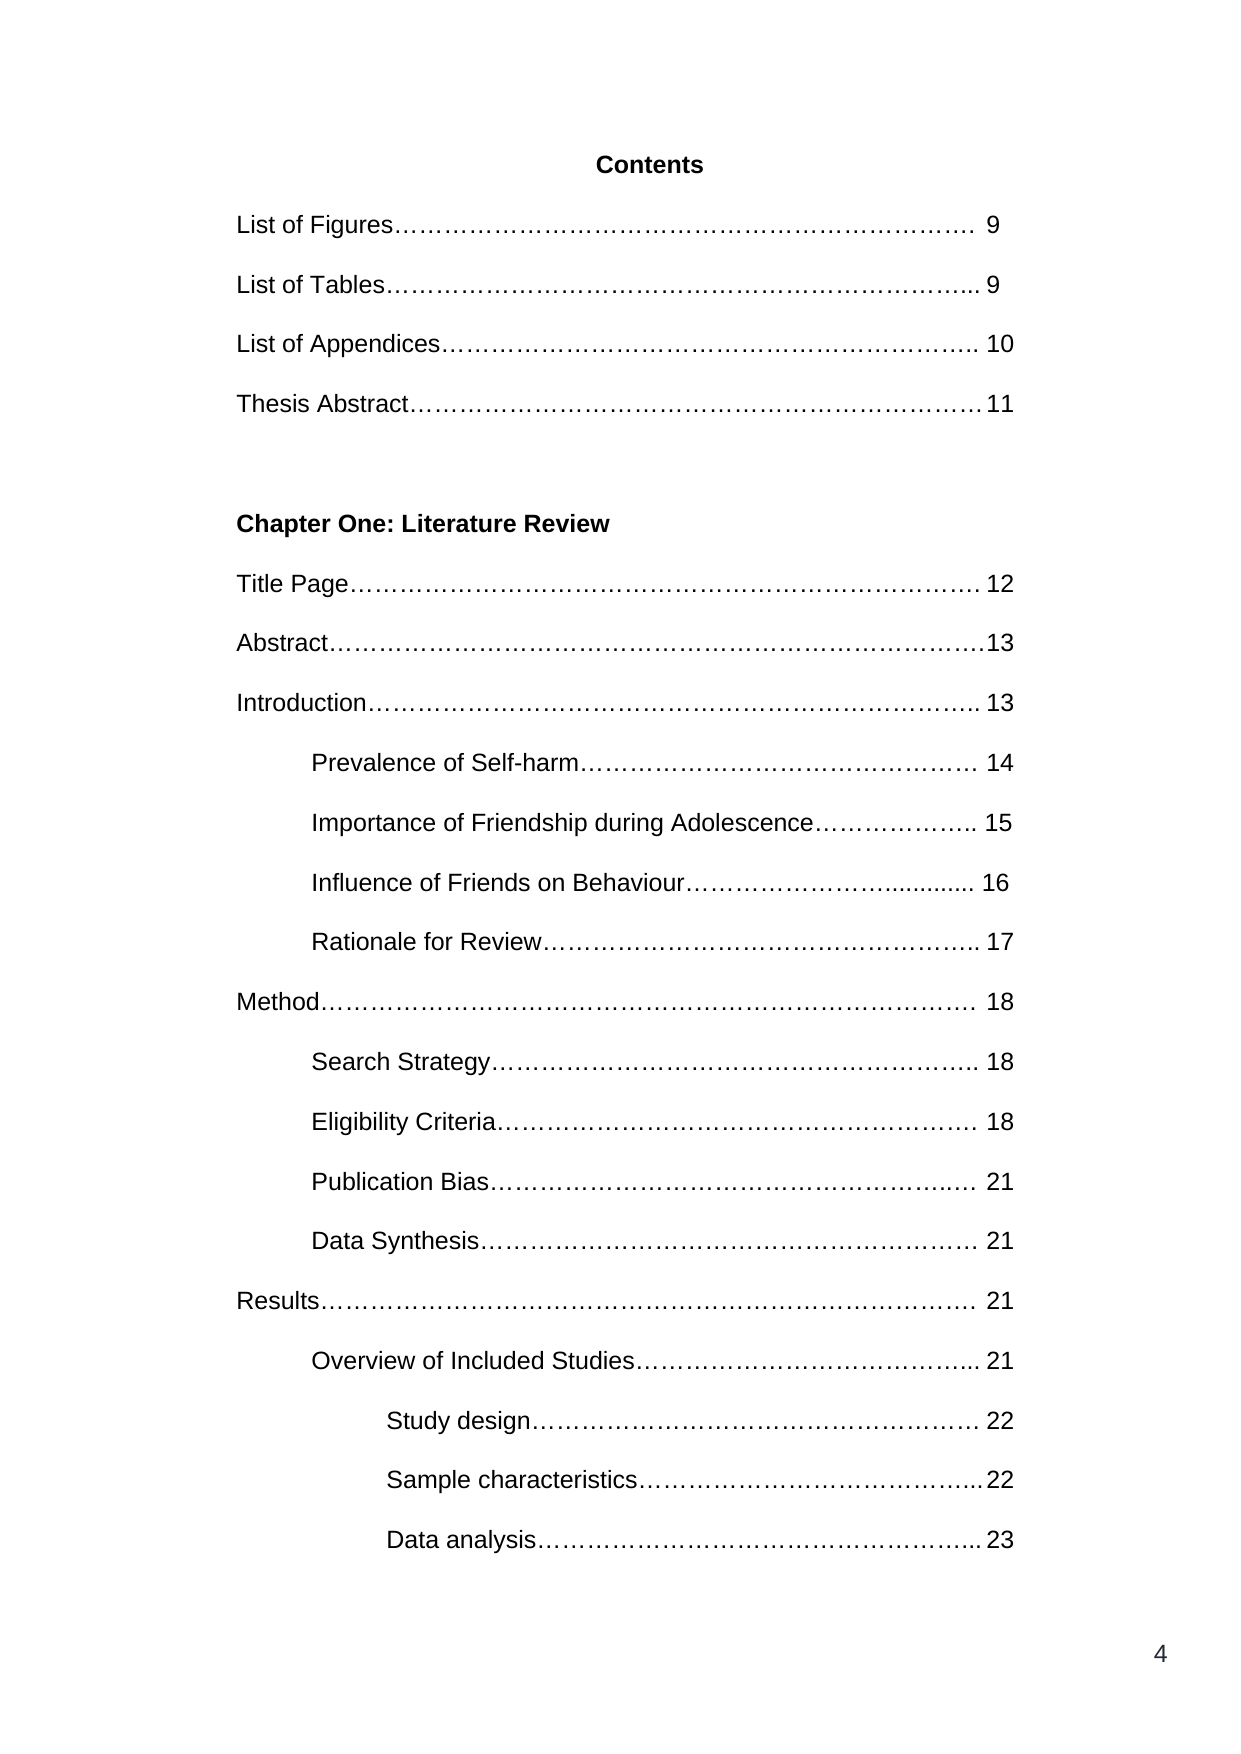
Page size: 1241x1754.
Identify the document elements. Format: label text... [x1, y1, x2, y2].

text Data analysis……………………………………………... 23 [236, 1525, 1063, 1554]
text Data Synthesis…………………………………………………… 21 [236, 1226, 1063, 1255]
text Overview of Included Studies…………………………………... 21 [236, 1346, 1063, 1374]
text Results……………………………………………………………………. 21 [236, 1286, 1063, 1315]
text List of Figures……………………………………………………………. 9 [236, 210, 1063, 238]
text Thesis Abstract…………………………………………………………… 11 [236, 389, 1063, 418]
text Eligibility Criteria…………………………………………………. 18 [236, 1107, 1063, 1135]
text Prevalence of Self-harm………………………………………… 14 [236, 748, 1063, 777]
text Title Page…………………………………………………………………. 12 [236, 568, 1063, 597]
text Introduction……………………………………………………………….. 13 [236, 688, 1063, 717]
text Abstract……………………………………………………………………. 13 [236, 628, 1063, 657]
text Method……………………………………………………………………. 18 [236, 987, 1063, 1016]
text Rationale for Review…………………………………………….. 17 [236, 927, 1063, 956]
text Sample characteristics…………………………………... 22 [236, 1465, 1063, 1494]
text Influence of Friends on Behaviour……………………............. 16 [236, 867, 1063, 896]
text List of Tables……………………………………………………………... 9 [236, 269, 1063, 298]
text Publication Bias………………………………………………..… 21 [236, 1166, 1063, 1195]
text Importance of Friendship during Adolescence……………….. 15 [236, 808, 1063, 836]
text Search Strategy………………………………………………….. 18 [236, 1047, 1063, 1076]
text Study design……………………………………………… 22 [236, 1406, 1063, 1434]
text Chapter One: Literature Review [236, 509, 1063, 537]
text Contents [236, 150, 1063, 179]
text List of Appendices……………………………………………………….. 10 [236, 329, 1063, 358]
